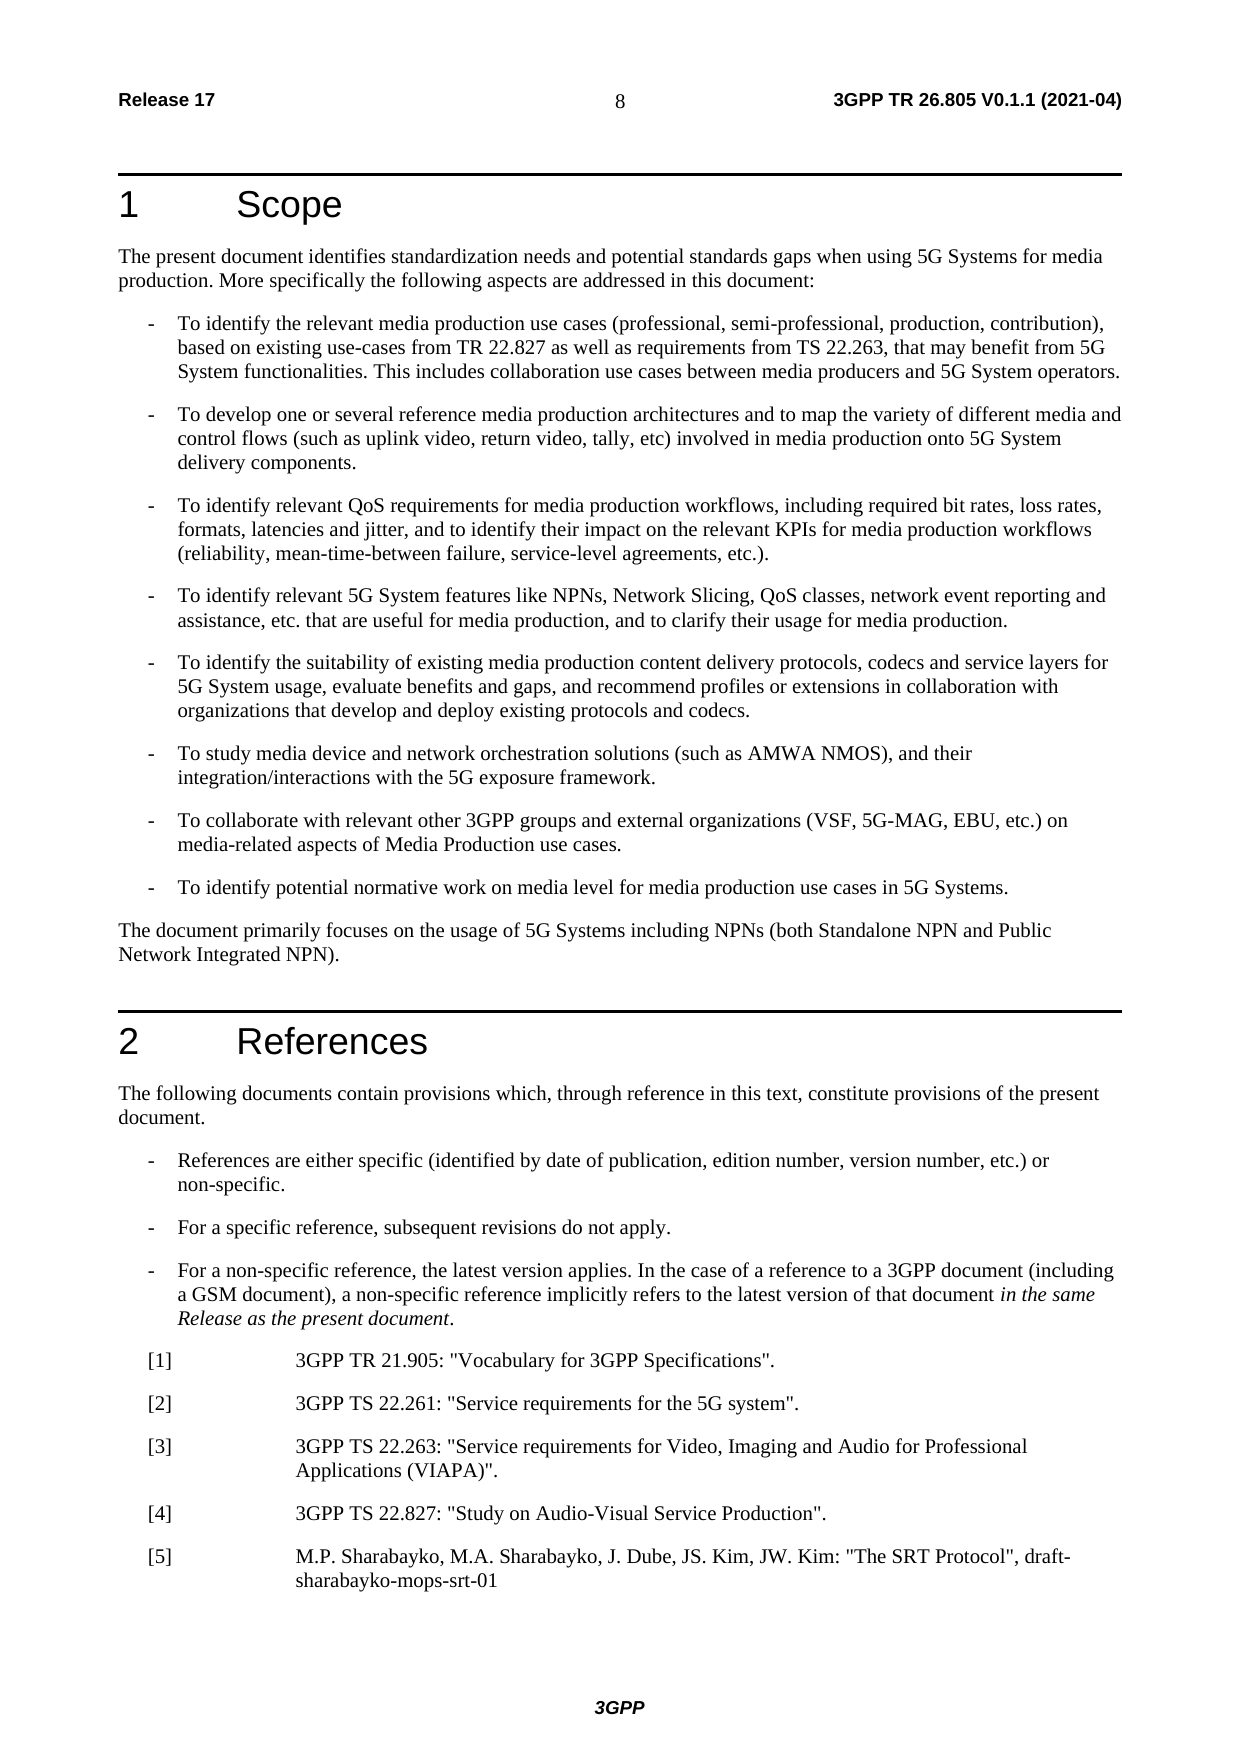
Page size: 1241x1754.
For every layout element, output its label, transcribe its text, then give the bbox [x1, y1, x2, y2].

text - For a non-specific reference, the latest version applies. In the case of a reference to a 3GPP document (including a GSM document), a non-specific reference implicitly refers to the latest version of that document in the same Release as the present document. [148, 1257, 1122, 1330]
subtitle 1 Scope [118, 176, 1122, 225]
text The document primarily focuses on the usage of 5G Systems including NPNs (both Standalone NPN and Public Network Integrated NPN). [118, 918, 1122, 966]
text [1] 3GPP TR 21.905: "Vocabulary for 3GPP Specifications". [148, 1348, 1122, 1372]
text - To study media device and network orchestration solutions (such as AMWA NMOS), and their integration/interactions with the 5G exposure framework. [148, 741, 1122, 789]
text - For a specific reference, subsequent revisions do not apply. [148, 1215, 1122, 1239]
text - To identify relevant QoS requirements for media production workflows, including required bit rates, loss rates, formats, latencies and jitter, and to identify their impact on the relevant KPIs for media production workflows (reliability, mean-time-between failure, service-level agreements, etc.). [148, 492, 1122, 565]
text [4] 3GPP TS 22.827: "Study on Audio-Visual Service Production". [148, 1501, 1122, 1525]
text [3] 3GPP TS 22.263: "Service requirements for Video, Imaging and Audio for Professional Applications (VIAPA)". [148, 1434, 1122, 1482]
text The present document identifies standardization needs and potential standards gaps when using 5G Systems for media production. More specifically the following aspects are addressed in this document: [118, 244, 1122, 292]
text [2] 3GPP TS 22.261: "Service requirements for the 5G system". [148, 1391, 1122, 1415]
text - To collaborate with relevant other 3GPP groups and external organizations (VSF, 5G-MAG, EBU, etc.) on media-related aspects of Media Production use cases. [148, 808, 1122, 856]
text - To identify relevant 5G System features like NPNs, Network Slicing, QoS classes, network event reporting and assistance, etc. that are useful for media production, and to clarify their usage for media production. [148, 583, 1122, 632]
text - References are either specific (identified by date of publication, edition number, version number, etc.) or non-specific. [148, 1148, 1122, 1196]
subtitle 2 References [118, 1013, 1122, 1062]
text - To identify potential normative work on media level for media production use cases in 5G Systems. [148, 875, 1122, 899]
text - To develop one or several reference media production architectures and to map the variety of different media and control flows (such as uplink video, return video, tally, etc) involved in media production onto 5G System delivery components. [148, 402, 1122, 474]
text The following documents contain provisions which, through reference in this text, constitute provisions of the present document. [118, 1081, 1122, 1129]
text - To identify the suitability of existing media production content delivery protocols, codecs and service layers for 5G System usage, evaluate benefits and gaps, and recommend profiles or extensions in collaboration with organizations that develop and deploy existing protocols and codecs. [148, 650, 1122, 722]
text [5] M.P. Sharabayko, M.A. Sharabayko, J. Dube, JS. Kim, JW. Kim: "The SRT Protocol", draft-sharabayko-mops-srt-01 [148, 1544, 1122, 1592]
text - To identify the relevant media production use cases (professional, semi-professional, production, contribution), based on existing use-cases from TR 22.827 as well as requirements from TS 22.263, that may benefit from 5G System functionalities. This includes collaboration use cases between media producers and 5G System operators. [148, 311, 1122, 383]
